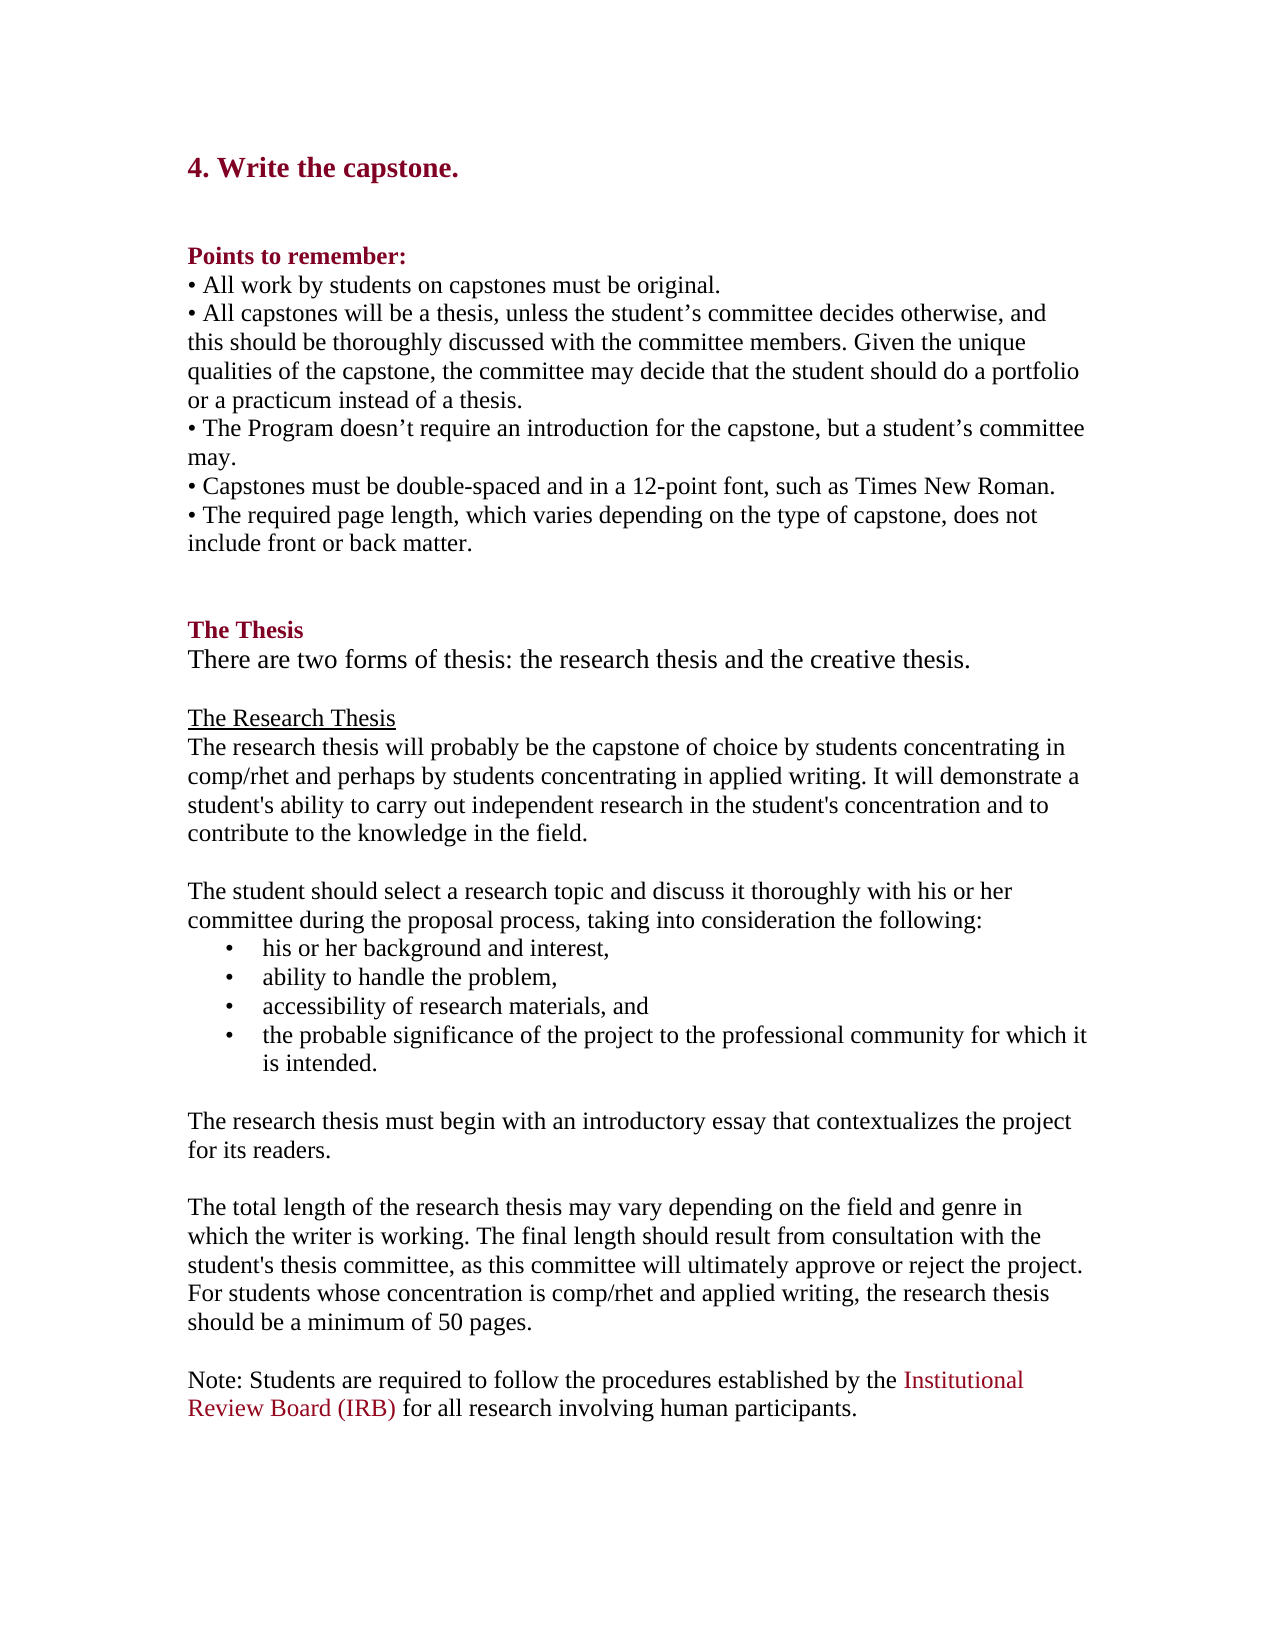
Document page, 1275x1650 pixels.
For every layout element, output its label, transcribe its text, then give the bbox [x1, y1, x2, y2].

text Points to remember: [187, 241, 1087, 270]
text The total length of the research thesis may vary depending on the field and genre in which the writer is working. The final length should result from consultation with the student's thesis committee, as this committee will ultimately approve or reject the project. [187, 1192, 1087, 1278]
text The student should select a research topic and discuss it thoroughly with his or her committee during the proposal process, taking into consideration the following: [187, 876, 1087, 933]
text • All capstones will be a thesis, unless the student’s committee decides otherwise, and this should be thoroughly discussed with the committee members. Given the unique qualities of the capstone, the committee may decide that the student should do a portfolio or a practicum instead of a thesis. [187, 298, 1087, 413]
text • Capstones must be double-spaced and in a 12-point font, such as Times New Roman. [187, 471, 1087, 500]
text There are two forms of thesis: the research thesis and the creative thesis. [187, 643, 1087, 675]
text The research thesis must begin with an introductory essay that contextualizes the project for its readers. [187, 1106, 1087, 1163]
list his or her background and interest, [225, 933, 1087, 962]
text The research thesis will probably be the capstone of choice by students concentrating in comp/rhet and perhaps by students concentrating in applied writing. It will demonstrate a student's ability to carry out independent research in the student's concentration and to contribute to the knowledge in the field. [187, 732, 1087, 847]
list ability to handle the problem, [225, 962, 1087, 991]
text • The Program doesn’t require an introduction for the capstone, but a student’s committee may. [187, 413, 1087, 471]
text • All work by students on capstones must be original. [187, 270, 1087, 298]
text The Thesis [187, 615, 1087, 643]
text For students whose concentration is comp/rhet and applied writing, the research thesis should be a minimum of 50 pages. [187, 1278, 1087, 1336]
list the probable significance of the project to the professional community for which it is intended. [225, 1020, 1087, 1077]
text Note: Students are required to follow the procedures established by the Institutional Review Board (IRB) for all research involving human participants. [187, 1365, 1087, 1422]
list accessibility of research materials, and [225, 991, 1087, 1020]
text • The required page length, which varies depending on the type of capstone, does not include front or back matter. [187, 500, 1087, 557]
text The Research Thesis [187, 703, 1087, 732]
text 4. Write the capstone. [187, 150, 1087, 183]
